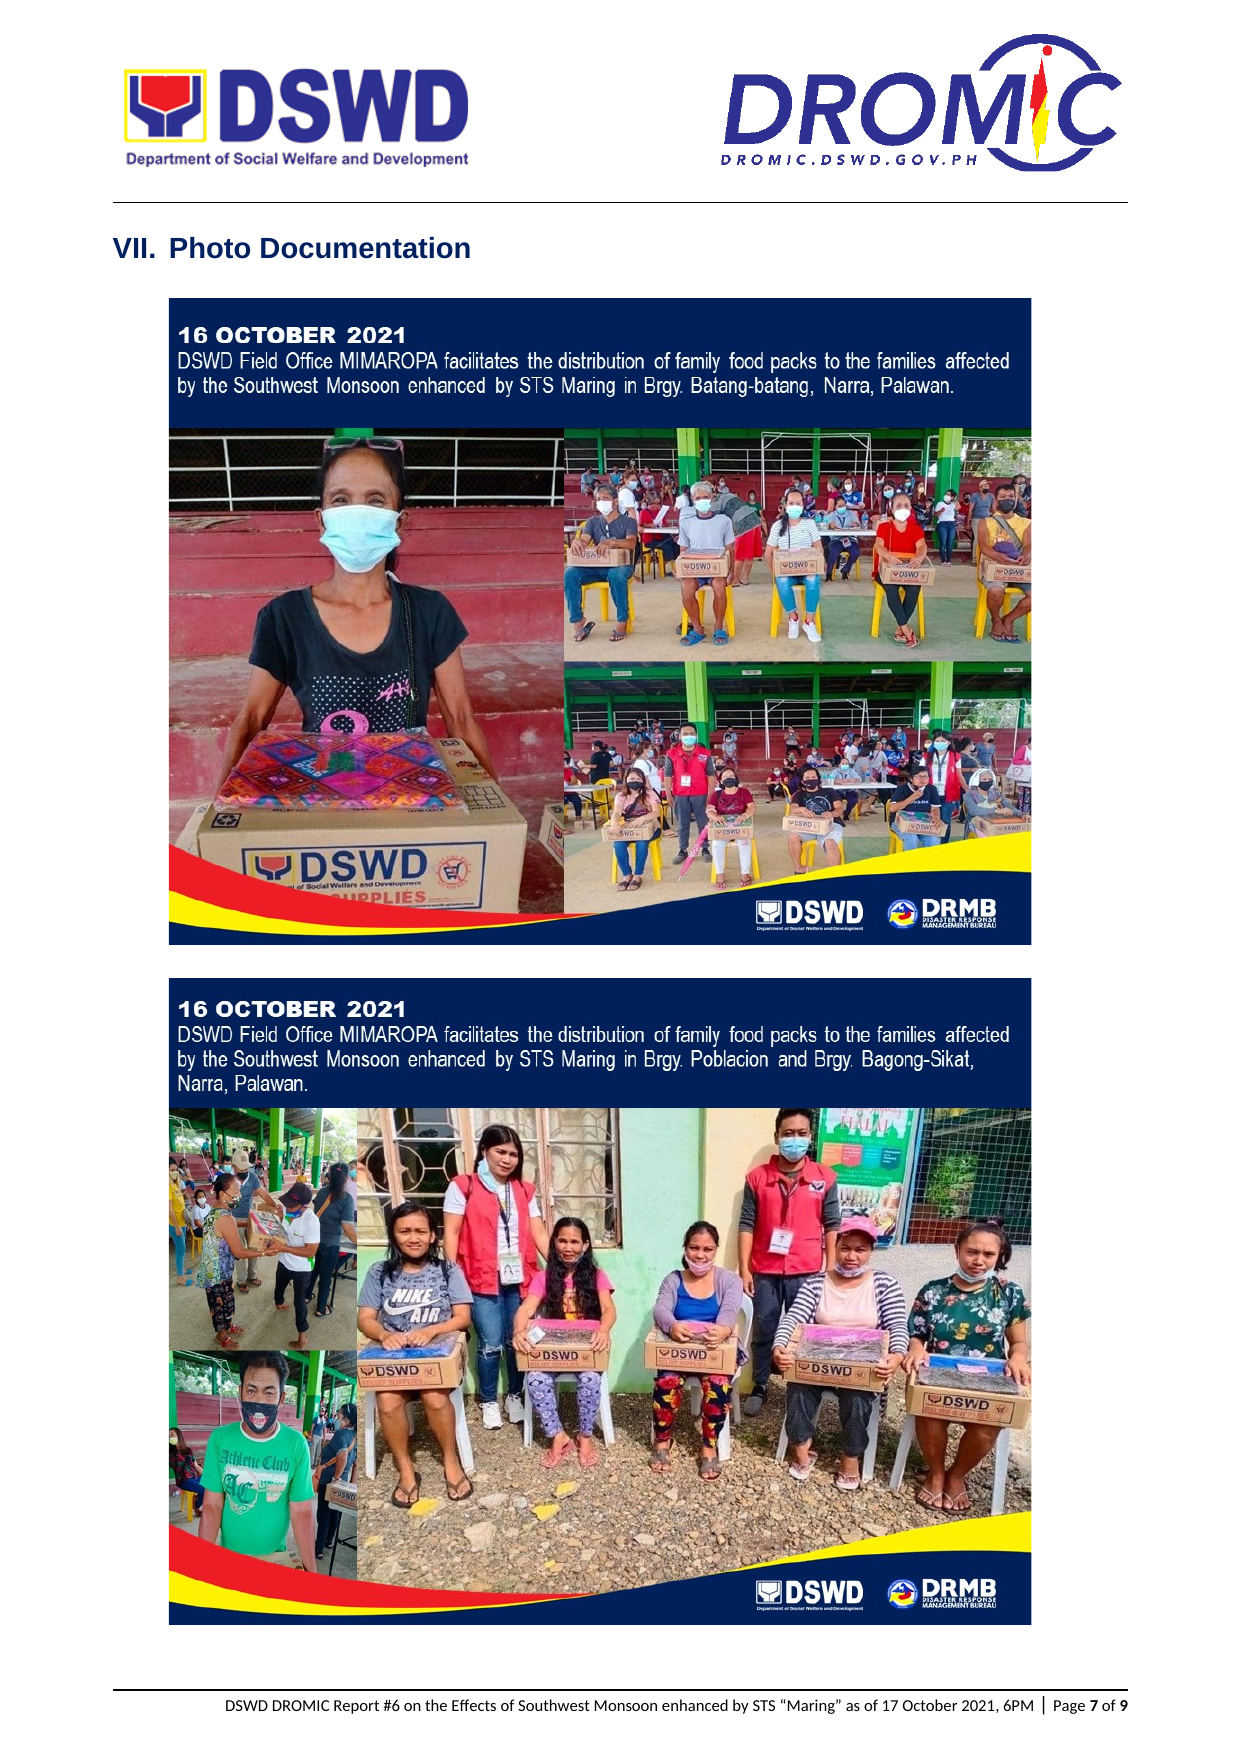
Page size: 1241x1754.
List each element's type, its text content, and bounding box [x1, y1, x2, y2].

picture [112, 65, 482, 172]
picture [713, 33, 1127, 171]
picture [168, 298, 1032, 945]
list Photo Documentation [112, 231, 1128, 265]
picture [168, 978, 1032, 1625]
